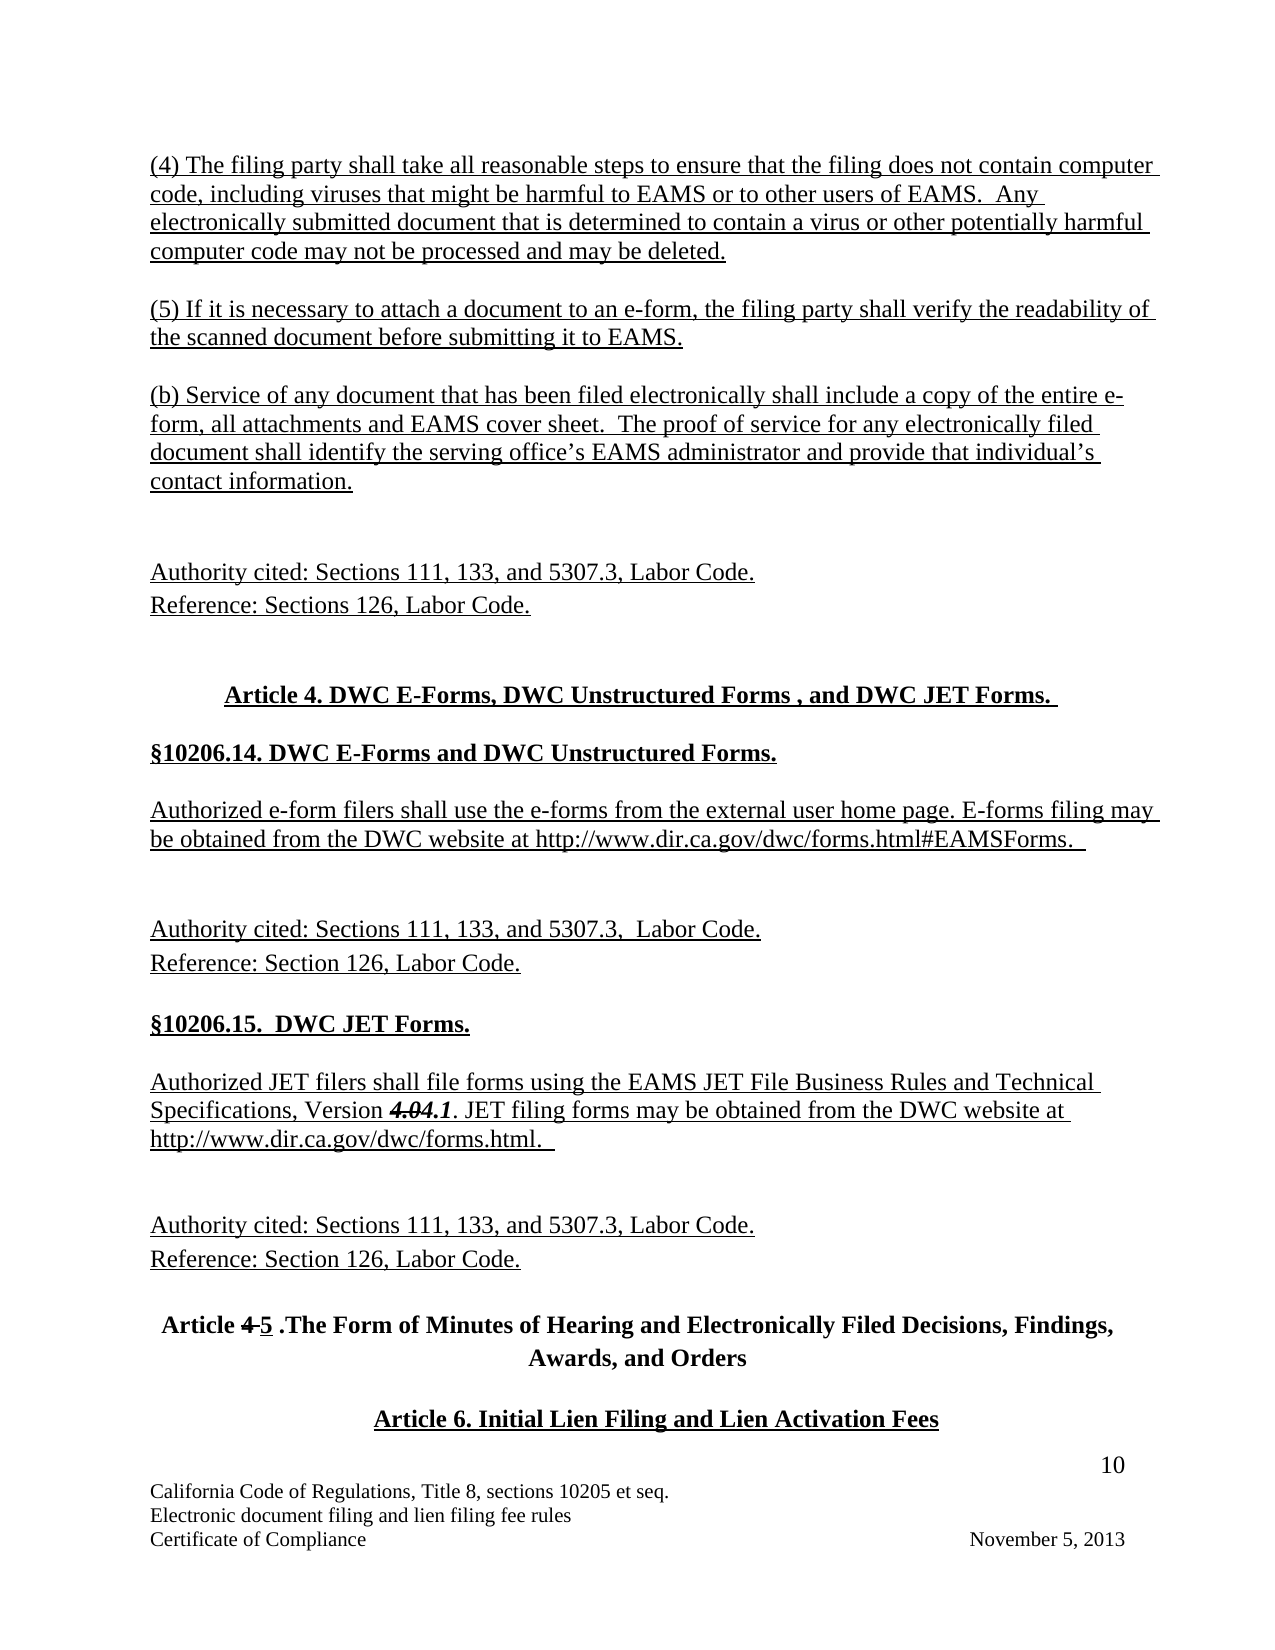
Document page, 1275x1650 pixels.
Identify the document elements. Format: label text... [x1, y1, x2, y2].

text §10206.15. DWC JET Forms. [150, 1009, 1162, 1038]
text Authority cited: Sections 111, 133, and 5307.3, Labor Code. [150, 557, 1125, 586]
text §10206.14. DWC E-Forms and DWC Unstructured Forms. [150, 738, 1162, 767]
text Reference: Section 126, Labor Code. [150, 1244, 1125, 1272]
text Authority cited: Sections 111, 133, and 5307.3, Labor Code. [150, 914, 1125, 943]
text (4) The filing party shall take all reasonable steps to ensure that the filing does not contain computer code, including viruses that might be harmful to EAMS or to other users of EAMS. Any electronically submitted document that is determined to contain a virus or other potentially harmful computer code may not be processed and may be deleted. [150, 150, 1162, 265]
text (b) Service of any document that has been filed electronically shall include a copy of the entire e-form, all attachments and EAMS cover sheet. The proof of service for any electronically filed document shall identify the serving office’s EAMS administrator and provide that individual’s contact information. [150, 380, 1162, 495]
text Reference: Section 126, Labor Code. [150, 948, 1125, 976]
text (5) If it is necessary to attach a document to an e-form, the filing party shall verify the readability of the scanned document before submitting it to EAMS. [150, 294, 1162, 351]
text Authorized JET filers shall file forms using the EAMS JET File Business Rules and Technical Specifications, Version 4.04.1. JET filing forms may be obtained from the DWC website at http://www.dir.ca.gov/dwc/forms.html. [150, 1067, 1162, 1153]
text Article 4. DWC E-Forms, DWC Unstructured Forms , and DWC JET Forms. [150, 680, 1125, 709]
text Authority cited: Sections 111, 133, and 5307.3, Labor Code. [150, 1211, 1125, 1239]
text Reference: Sections 126, Labor Code. [150, 590, 1125, 618]
text Article 4 5 .The Form of Minutes of Hearing and Electronically Filed Decisions, Findings, Awards, and Orders [150, 1310, 1125, 1371]
text Authorized e-form filers shall use the e-forms from the external user home page. E-forms filing may be obtained from the DWC website at http://www.dir.ca.gov/dwc/forms.html#EAMSForms. [150, 795, 1162, 853]
text Article 6. Initial Lien Filing and Lien Activation Fees [150, 1404, 1162, 1433]
